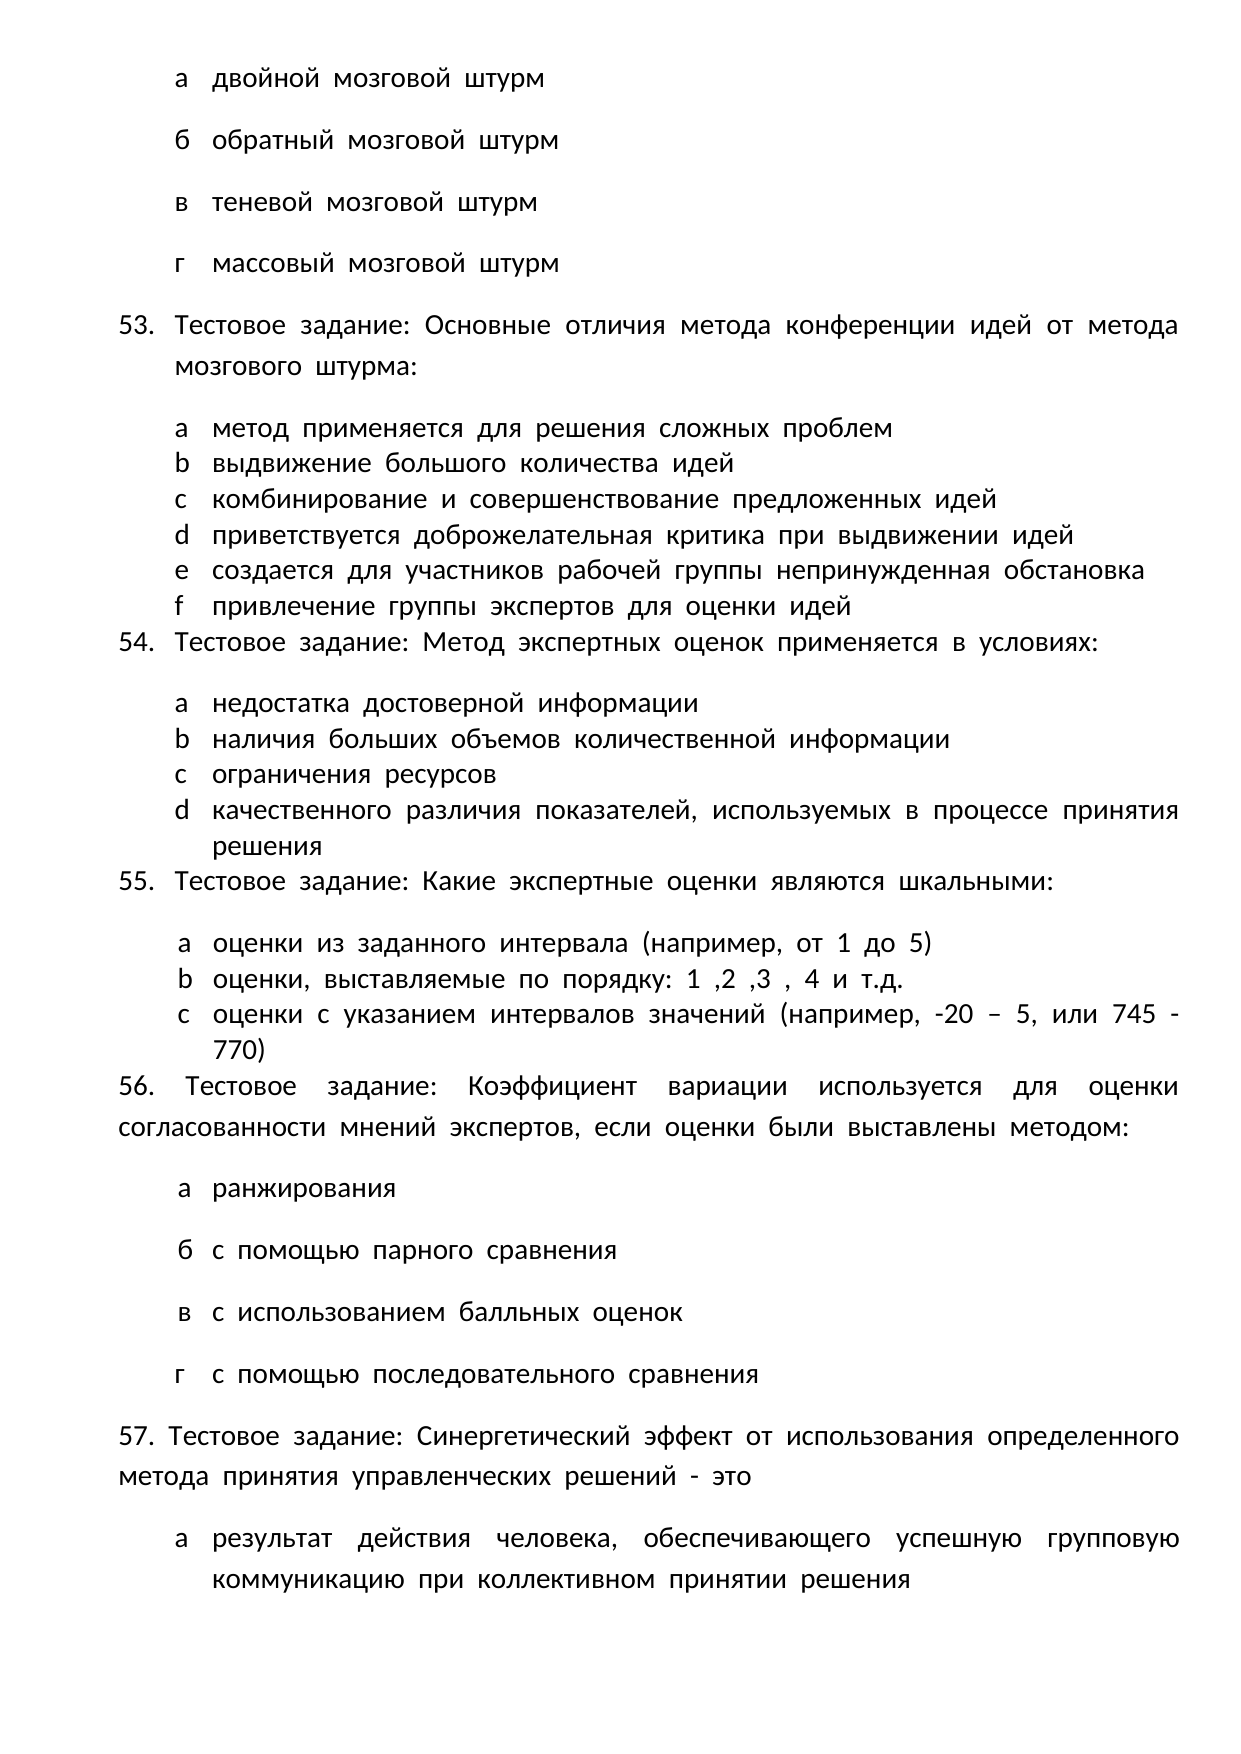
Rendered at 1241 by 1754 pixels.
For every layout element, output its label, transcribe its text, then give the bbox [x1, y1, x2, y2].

text а ранжирования [177, 1169, 1181, 1205]
list оценки из заданного интервала (например, от 1 до 5) [177, 924, 1181, 960]
list создается для участников рабочей группы непринужденная обстановка [174, 551, 1181, 587]
text а двойной мозговой штурм [174, 59, 1181, 95]
text 57. Тестовое задание: Синергетический эффект от использования определенного метода принятия управленческих решений - это [118, 1417, 1181, 1493]
text б обратный мозговой штурм [174, 121, 1181, 156]
list наличия больших объемов количественной информации [174, 720, 1181, 756]
list оценки, выставляемые по порядку: 1 ,2 ,3 , 4 и т.д. [177, 960, 1181, 996]
list ограничения ресурсов [174, 756, 1181, 791]
list привлечение группы экспертов для оценки идей [174, 587, 1181, 623]
text а результат действия человека, обеспечивающего успешную групповую коммуникацию при коллективном принятии решения [174, 1519, 1181, 1596]
text 53. Тестовое задание: Основные отличия метода конференции идей от метода мозгового штурма: [118, 306, 1181, 383]
text 54. Тестовое задание: Метод экспертных оценок применяется в условиях: [118, 623, 1181, 658]
text в с использованием балльных оценок [177, 1293, 1181, 1329]
list комбинирование и совершенствование предложенных идей [174, 480, 1181, 516]
list оценки с указанием интервалов значений (например, -20 – 5, или 745 - 770) [177, 996, 1181, 1067]
list недостатка достоверной информации [174, 684, 1181, 720]
text г массовый мозговой штурм [174, 244, 1181, 280]
list выдвижение большого количества идей [174, 444, 1181, 480]
text б с помощью парного сравнения [177, 1231, 1181, 1267]
text 56. Тестовое задание: Коэффициент вариации используется для оценки согласованности мнений экспертов, если оценки были выставлены методом: [118, 1067, 1181, 1143]
text г с помощью последовательного сравнения [118, 1355, 1181, 1390]
text в теневой мозговой штурм [174, 183, 1181, 218]
list метод применяется для решения сложных проблем [174, 409, 1181, 444]
text 55. Тестовое задание: Какие экспертные оценки являются шкальными: [118, 862, 1181, 898]
list качественного различия показателей, используемых в процессе принятия решения [174, 791, 1181, 862]
list приветствуется доброжелательная критика при выдвижении идей [174, 516, 1181, 551]
